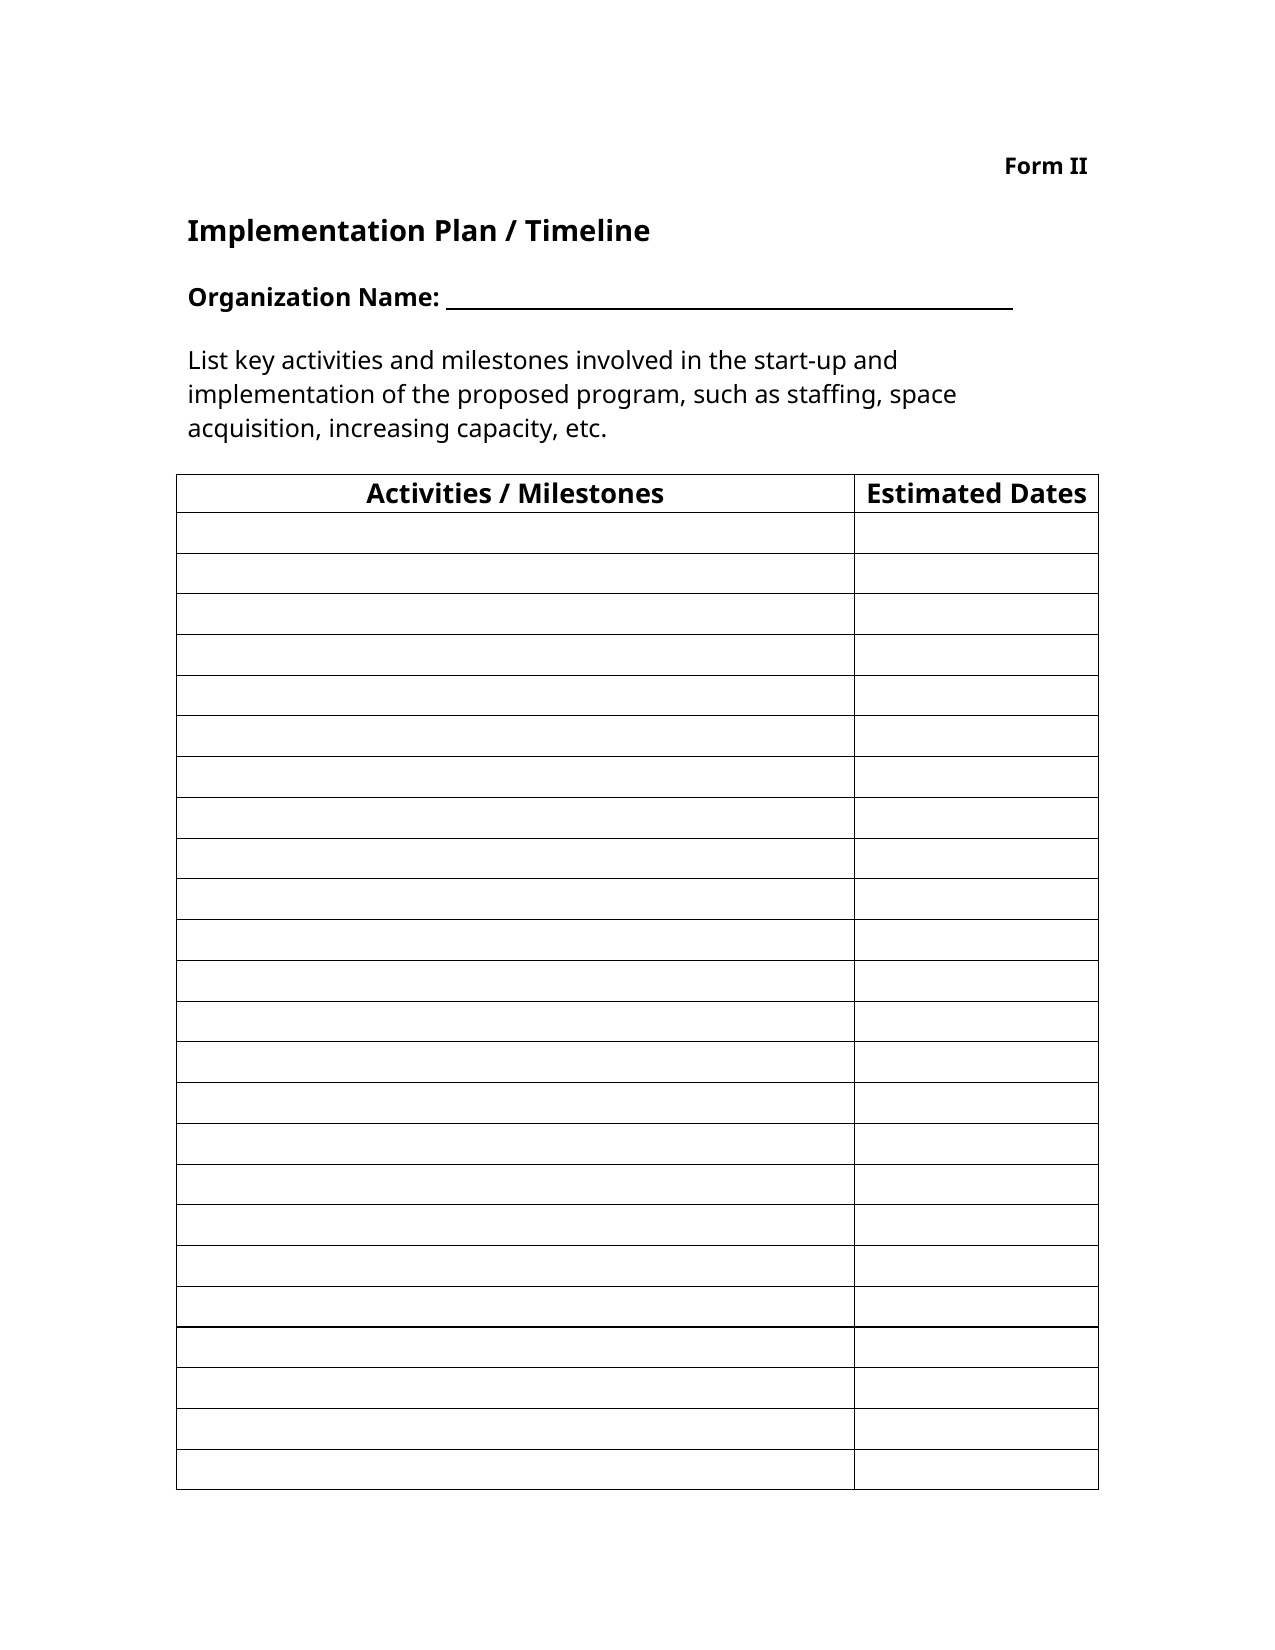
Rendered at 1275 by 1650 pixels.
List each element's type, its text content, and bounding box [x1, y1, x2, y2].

table_cell [855, 798, 1098, 838]
table_cell [855, 1124, 1098, 1163]
table_cell [177, 839, 854, 878]
table_cell [177, 1246, 854, 1286]
table_cell [855, 513, 1098, 552]
table_cell [855, 1083, 1098, 1123]
table_cell [855, 1165, 1098, 1204]
table_cell [855, 594, 1098, 634]
table_cell [855, 1246, 1098, 1286]
table_header Activities / Milestones [177, 475, 854, 512]
table_cell [177, 1287, 854, 1326]
text Organization Name: [187, 279, 1087, 313]
text List key activities and milestones involved in the start-up and implementation of the proposed program, such as staffing, space acquisition, increasing capacity, etc. [187, 342, 1087, 445]
table_cell [177, 635, 854, 675]
table_cell [177, 1205, 854, 1245]
table_cell [855, 1328, 1098, 1367]
table_cell [177, 798, 854, 838]
table_header Estimated Dates [855, 475, 1098, 512]
table_cell [177, 513, 854, 552]
table_cell [855, 1287, 1098, 1326]
table_cell [177, 961, 854, 1001]
table_cell [855, 1205, 1098, 1245]
text Form II [187, 150, 1087, 181]
table_cell [855, 839, 1098, 878]
table_cell [177, 1124, 854, 1163]
table_cell [177, 554, 854, 593]
table_cell [855, 757, 1098, 797]
table_cell [177, 1328, 854, 1367]
table_cell [855, 676, 1098, 715]
table_cell [177, 1368, 854, 1408]
table_cell [855, 920, 1098, 960]
table_cell [177, 1002, 854, 1041]
table_cell [855, 635, 1098, 675]
table_cell [177, 879, 854, 919]
table_cell [177, 594, 854, 634]
table_cell [855, 961, 1098, 1001]
table_cell [177, 716, 854, 756]
table_cell [177, 757, 854, 797]
table_cell [177, 1083, 854, 1123]
table_cell [177, 1042, 854, 1082]
table_cell [855, 1368, 1098, 1408]
table_cell [855, 1409, 1098, 1448]
text Implementation Plan / Timeline [187, 210, 1087, 250]
table_cell [855, 1450, 1098, 1489]
table_cell [177, 1450, 854, 1489]
table_cell [177, 1165, 854, 1204]
table_cell [177, 1409, 854, 1448]
table_cell [855, 1002, 1098, 1041]
table_cell [177, 920, 854, 960]
table_cell [177, 676, 854, 715]
table_cell [855, 716, 1098, 756]
table_cell [855, 1042, 1098, 1082]
table_cell [855, 879, 1098, 919]
table_cell [855, 554, 1098, 593]
